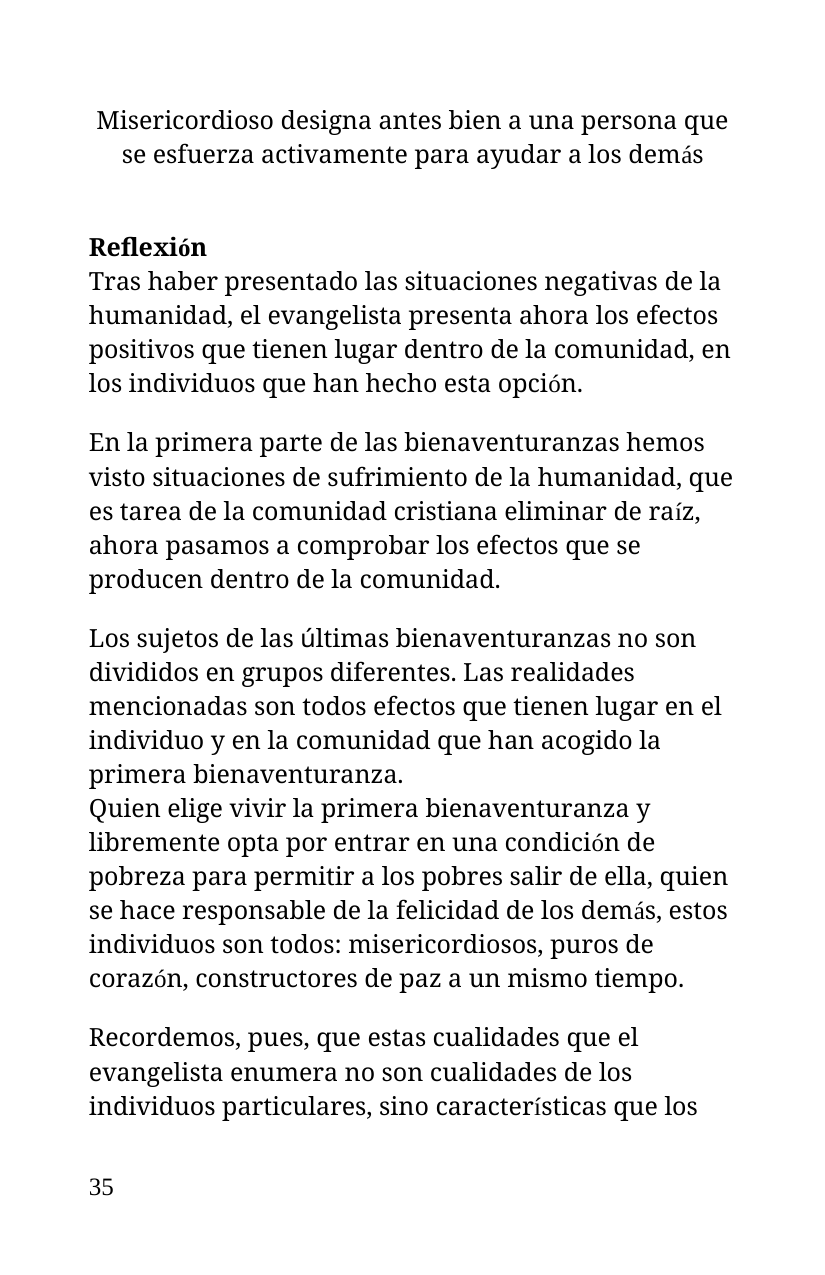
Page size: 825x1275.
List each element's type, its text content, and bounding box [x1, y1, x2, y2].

text Los sujetos de las últimas bienaventuranzas no son divididos en grupos diferentes. Las realidades mencionadas son todos efectos que tienen lugar en el individuo y en la comunidad que han acogido la primera bienaventuranza. [89, 620, 736, 791]
text Misericordioso designa antes bien a una persona que se esfuerza activamente para ayudar a los demás [89, 103, 736, 171]
text Reflexión [89, 230, 736, 264]
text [89, 1020, 736, 1122]
text Tras haber presentado las situaciones negativas de la humanidad, el evangelista presenta ahora los efectos positivos que tienen lugar dentro de la comunidad, en los individuos que han hecho esta opción. [89, 264, 736, 400]
text En la primera parte de las bienaventuranzas hemos visto situaciones de sufrimiento de la humanidad, que es tarea de la comunidad cristiana eliminar de raíz, ahora pasamos a comprobar los efectos que se producen dentro de la comunidad. [89, 425, 736, 595]
text Quien elige vivir la primera bienaventuranza y libremente opta por entrar en una condición de pobreza para permitir a los pobres salir de ella, quien se hace responsable de la felicidad de los demás, estos individuos son todos: misericordiosos, puros de corazón, constructores de paz a un mismo tiempo. [89, 791, 736, 995]
